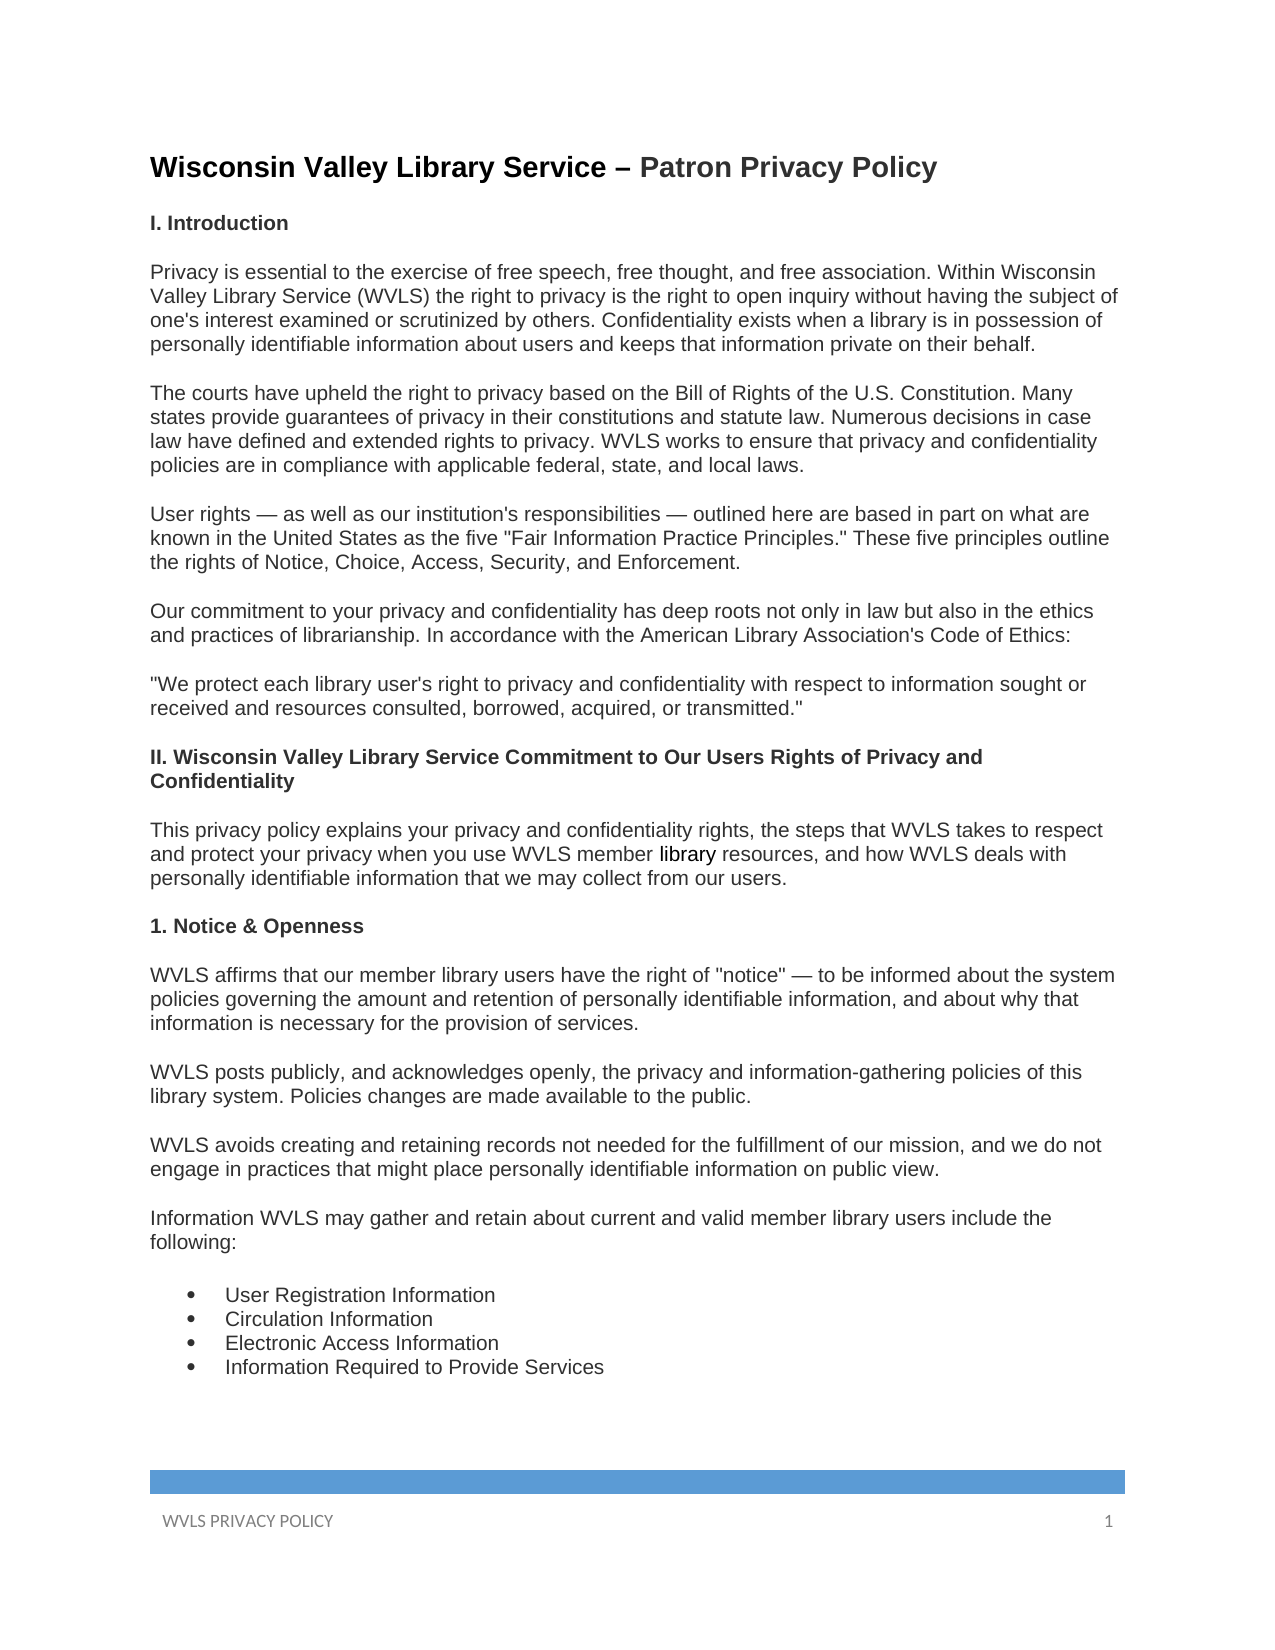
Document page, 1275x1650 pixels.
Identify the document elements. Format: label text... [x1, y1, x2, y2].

text 1. Notice & Openness [150, 914, 1125, 938]
list Circulation Information [187, 1307, 1125, 1331]
text WVLS posts publicly, and acknowledges openly, the privacy and information-gathering policies of this library system. Policies changes are made available to the public. [150, 1060, 1125, 1108]
text Information WVLS may gather and retain about current and valid member library users include the following: [150, 1206, 1125, 1254]
list Information Required to Provide Services [187, 1355, 1125, 1379]
list Electronic Access Information [187, 1331, 1125, 1355]
text This privacy policy explains your privacy and confidentiality rights, the steps that WVLS takes to respect and protect your privacy when you use WVLS member library resources, and how WVLS deals with personally identifiable information that we may collect from our users. [150, 817, 1125, 889]
text II. Wisconsin Valley Library Service Commitment to Our Users Rights of Privacy and Confidentiality [150, 744, 1125, 792]
list User Registration Information [187, 1283, 1125, 1307]
text WVLS affirms that our member library users have the right of "notice" — to be informed about the system policies governing the amount and retention of personally identifiable information, and about why that information is necessary for the provision of services. [150, 963, 1125, 1035]
text Wisconsin Valley Library Service – Patron Privacy Policy [150, 150, 1125, 183]
text Privacy is essential to the exercise of free speech, free thought, and free association. Within Wisconsin Valley Library Service (WVLS) the right to privacy is the right to open inquiry without having the subject of one's interest examined or scrutinized by others. Confidentiality exists when a library is in possession of personally identifiable information about users and keeps that information private on their behalf. [150, 260, 1125, 356]
text Our commitment to your privacy and confidentiality has deep roots not only in law but also in the ethics and practices of librarianship. In accordance with the American Library Association's Code of Ethics: [150, 599, 1125, 647]
text "We protect each library user's right to privacy and confidentiality with respect to information sought or received and resources consulted, borrowed, acquired, or transmitted." [150, 672, 1125, 719]
text I. Introduction [150, 211, 1125, 235]
text The courts have upheld the right to privacy based on the Bill of Rights of the U.S. Constitution. Many states provide guarantees of privacy in their constitutions and statute law. Numerous decisions in case law have defined and extended rights to privacy. WVLS works to ensure that privacy and confidentiality policies are in compliance with applicable federal, state, and local laws. [150, 381, 1125, 477]
text User rights — as well as our institution's responsibilities — outlined here are based in part on what are known in the United States as the five "Fair Information Practice Principles." These five principles outline the rights of Notice, Choice, Access, Security, and Enforcement. [150, 502, 1125, 574]
text WVLS avoids creating and retaining records not needed for the fulfillment of our mission, and we do not engage in practices that might place personally identifiable information on public view. [150, 1133, 1125, 1181]
